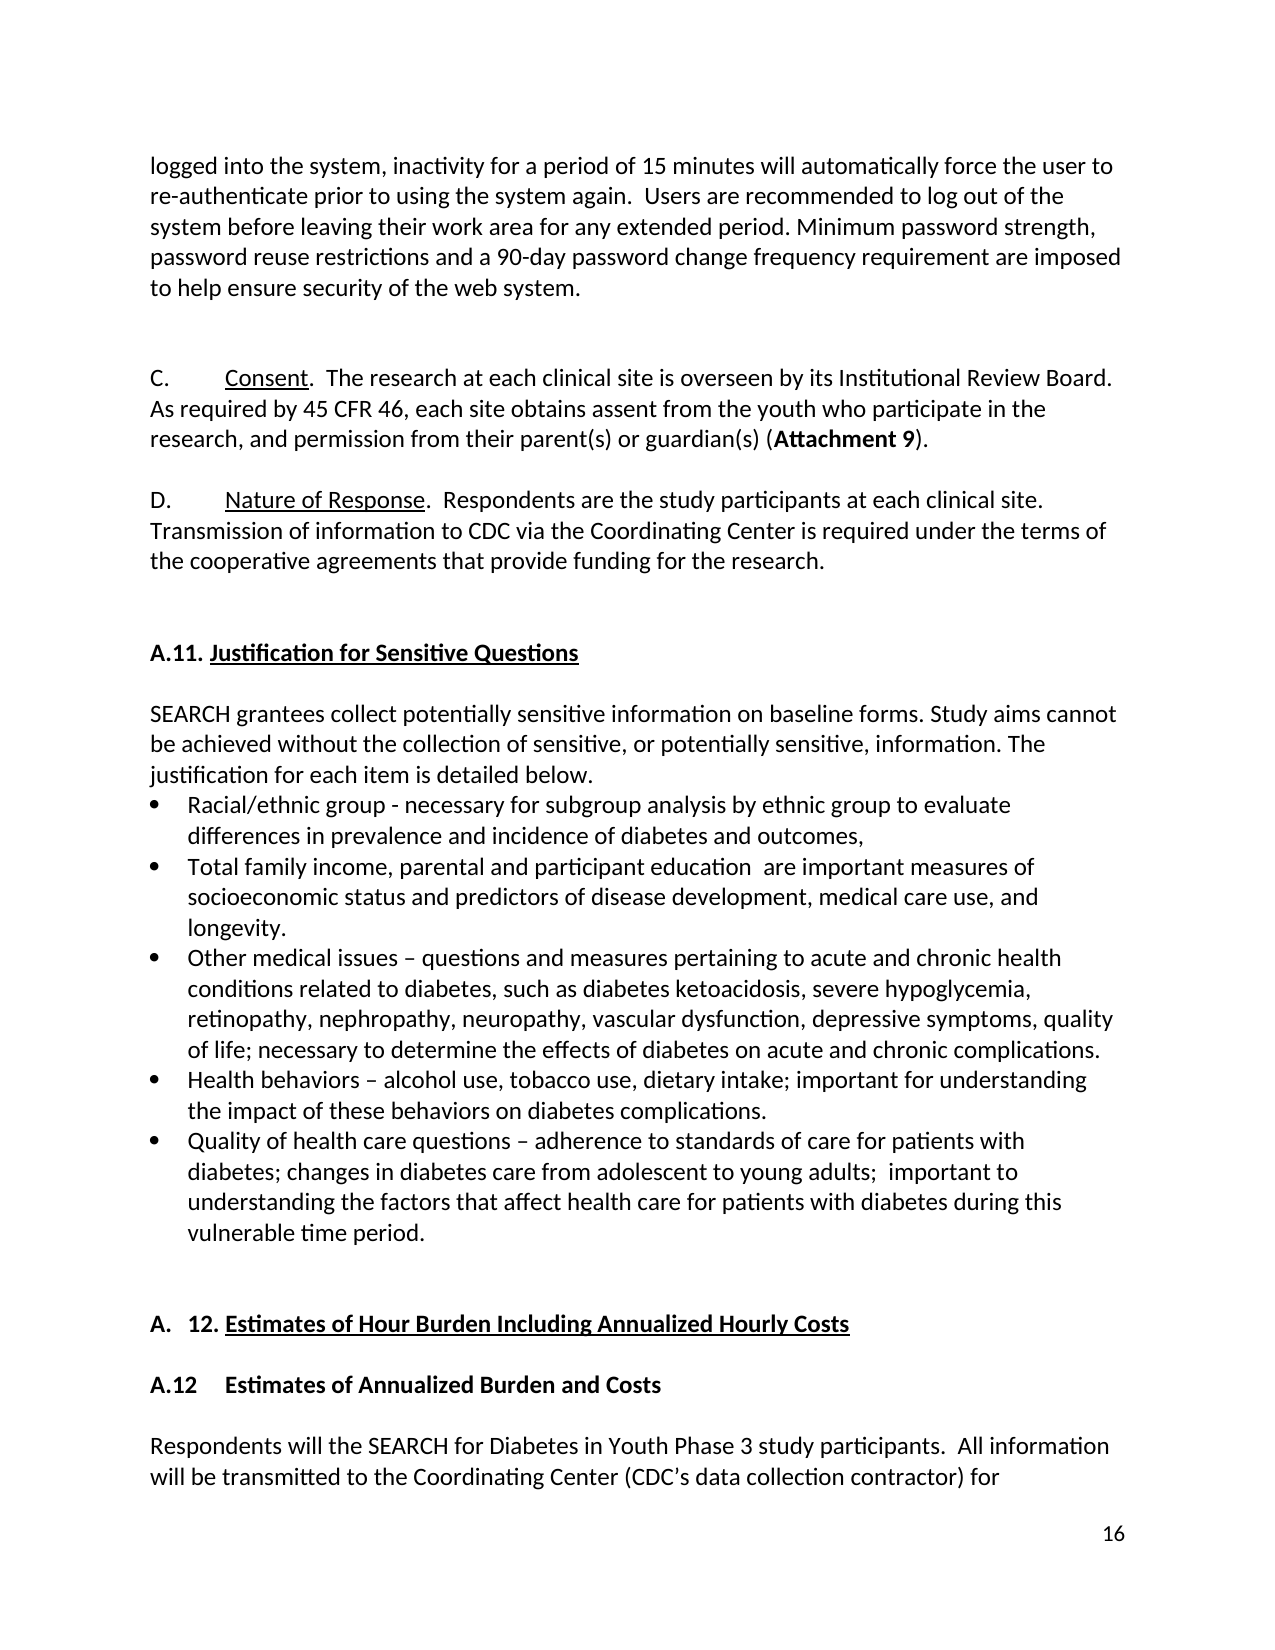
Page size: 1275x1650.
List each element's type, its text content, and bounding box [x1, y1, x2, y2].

text A.11. Justification for Sensitive Questions [150, 637, 1125, 667]
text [150, 1431, 1125, 1492]
list Racial/ethnic group - necessary for subgroup analysis by ethnic group to evaluate differences in prevalence and incidence of diabetes and outcomes, [150, 789, 1125, 851]
list Health behaviors – alcohol use, tobacco use, dietary intake; important for understanding the impact of these behaviors on diabetes complications. [150, 1064, 1125, 1125]
text SEARCH grantees collect potentially sensitive information on baseline forms. Study aims cannot be achieved without the collection of sensitive, or potentially sensitive, information. The justification for each item is detailed below. [150, 698, 1125, 789]
text A.12 Estimates of Annualized Burden and Costs [150, 1369, 1125, 1400]
list Quality of health care questions – adherence to standards of care for patients with diabetes; changes in diabetes care from adolescent to young adults; important to understanding the factors that affect health care for patients with diabetes during this vulnerable time period. [150, 1125, 1125, 1247]
list Other medical issues – questions and measures pertaining to acute and chronic health conditions related to diabetes, such as diabetes ketoacidosis, severe hypoglycemia, retinopathy, nephropathy, neuropathy, vascular dysfunction, depressive symptoms, quality of life; necessary to determine the effects of diabetes on acute and chronic complications. [150, 942, 1125, 1064]
list Total family income, parental and participant education are important measures of socioeconomic status and predictors of disease development, medical care use, and longevity. [150, 851, 1125, 942]
text C. Consent. The research at each clinical site is overseen by its Institutional Review Board. As required by 45 CFR 46, each site obtains assent from the youth who participate in the research, and permission from their parent(s) or guardian(s) (Attachment 9). [150, 362, 1125, 454]
text D. Nature of Response. Respondents are the study participants at each clinical site. Transmission of information to CDC via the Coordinating Center is required under the terms of the cooperative agreements that provide funding for the research. [150, 484, 1125, 576]
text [150, 150, 1125, 303]
list 12. Estimates of Hour Burden Including Annualized Hourly Costs [150, 1308, 1125, 1339]
